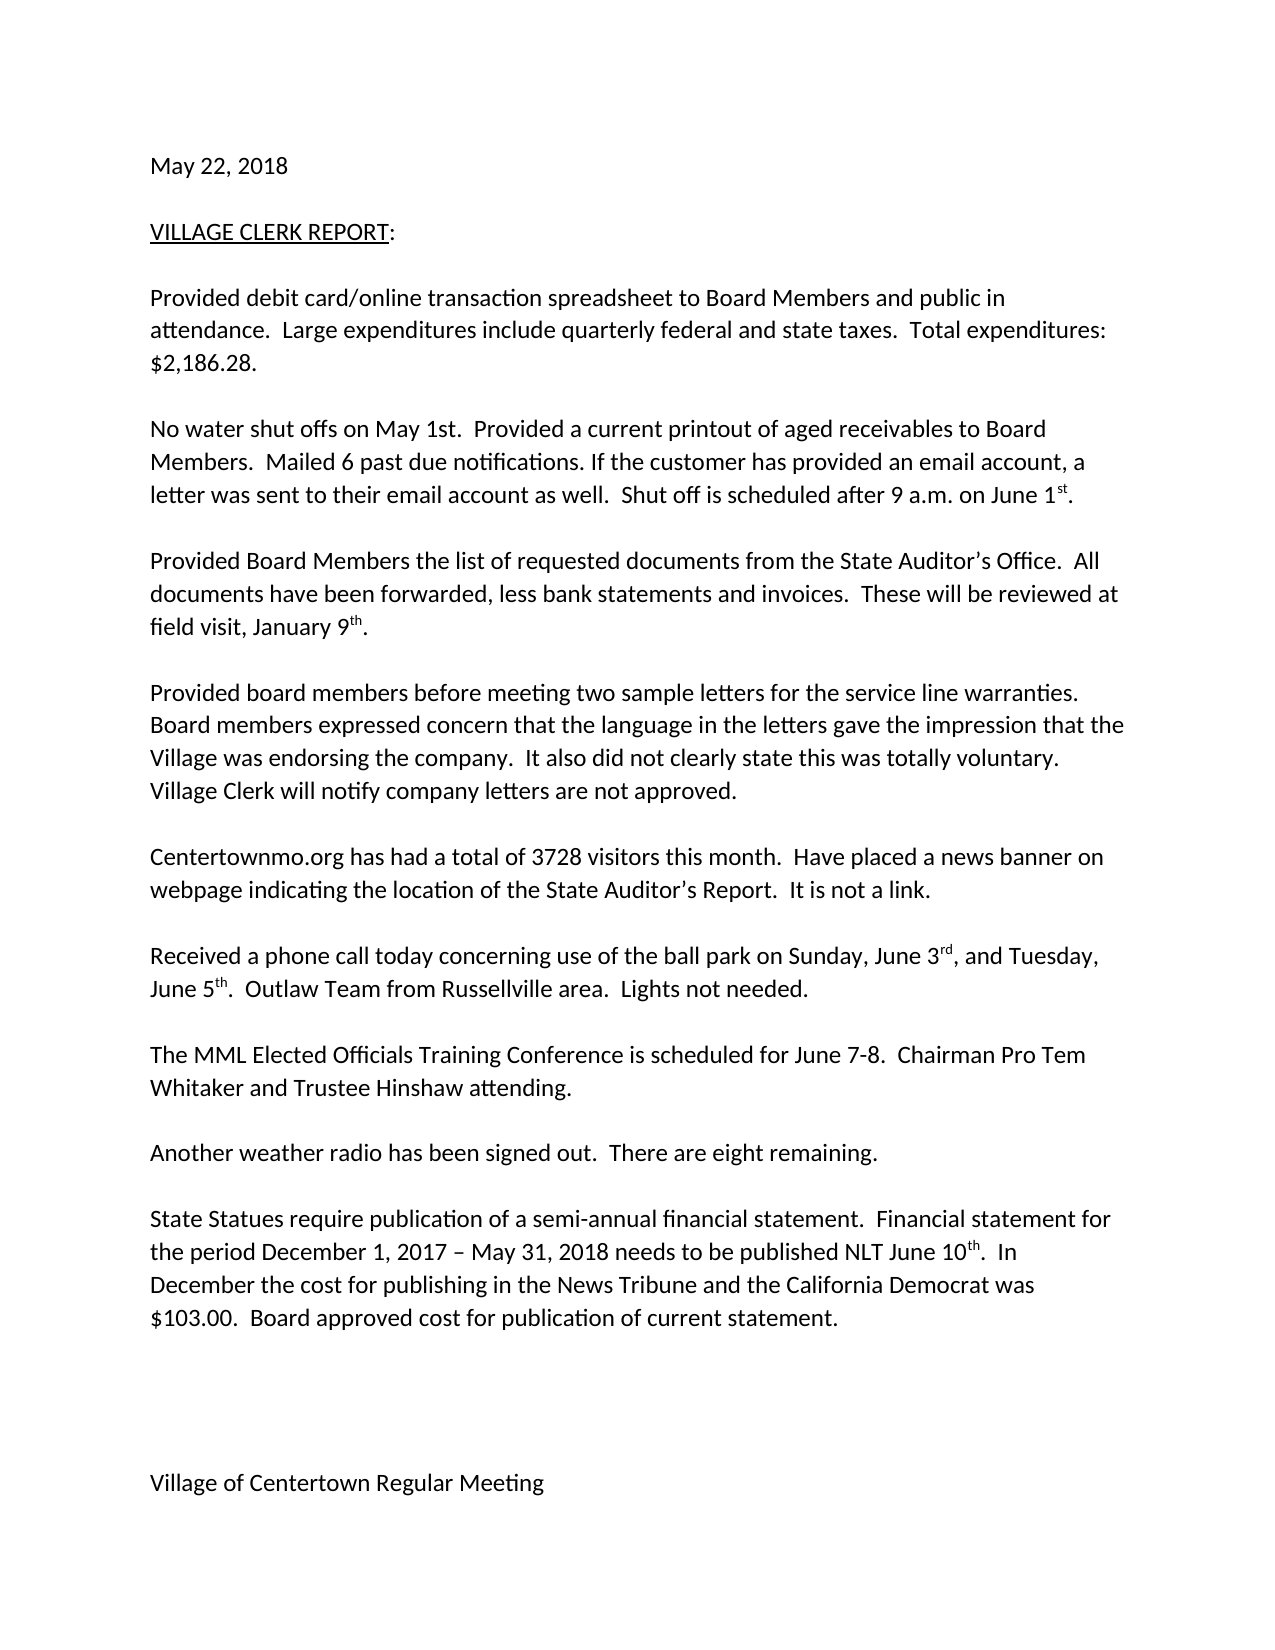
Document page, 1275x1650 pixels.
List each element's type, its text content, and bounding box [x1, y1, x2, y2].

text Centertownmo.org has had a total of 3728 visitors this month. Have placed a news banner on webpage indicating the location of the State Auditor’s Report. It is not a link. [150, 841, 1125, 905]
text Village of Centertown Regular Meeting [150, 1467, 1125, 1497]
text No water shut offs on May 1st. Provided a current printout of aged receivables to Board Members. Mailed 6 past due notifications. If the customer has provided an email account, a letter was sent to their email account as well. Shut off is scheduled after 9 a.m. on June 1st. [150, 413, 1125, 510]
text The MML Elected Officials Training Conference is scheduled for June 7-8. Chairman Pro Tem Whitaker and Trustee Hinshaw attending. [150, 1039, 1125, 1102]
text VILLAGE CLERK REPORT: [150, 216, 1125, 246]
text Received a phone call today concerning use of the ball park on Sunday, June 3rd, and Tuesday, June 5th. Outlaw Team from Russellville area. Lights not needed. [150, 940, 1125, 1003]
text Another weather radio has been signed out. There are eight remaining. [150, 1137, 1125, 1168]
text Provided board members before meeting two sample letters for the service line warranties. Board members expressed concern that the language in the letters gave the impression that the Village was endorsing the company. It also did not clearly state this was totally voluntary. Village Clerk will notify company letters are not approved. [150, 677, 1125, 806]
text May 22, 2018 [150, 150, 1125, 181]
text Provided Board Members the list of requested documents from the State Auditor’s Office. All documents have been forwarded, less bank statements and invoices. These will be reviewed at field visit, January 9th. [150, 545, 1125, 641]
text State Statues require publication of a semi-annual financial statement. Financial statement for the period December 1, 2017 – May 31, 2018 needs to be published NLT June 10th. In December the cost for publishing in the News Tribune and the California Democrat was $103.00. Board approved cost for publication of current statement. [150, 1203, 1125, 1333]
text Provided debit card/online transaction spreadsheet to Board Members and public in attendance. Large expenditures include quarterly federal and state taxes. Total expenditures: $2,186.28. [150, 282, 1125, 378]
